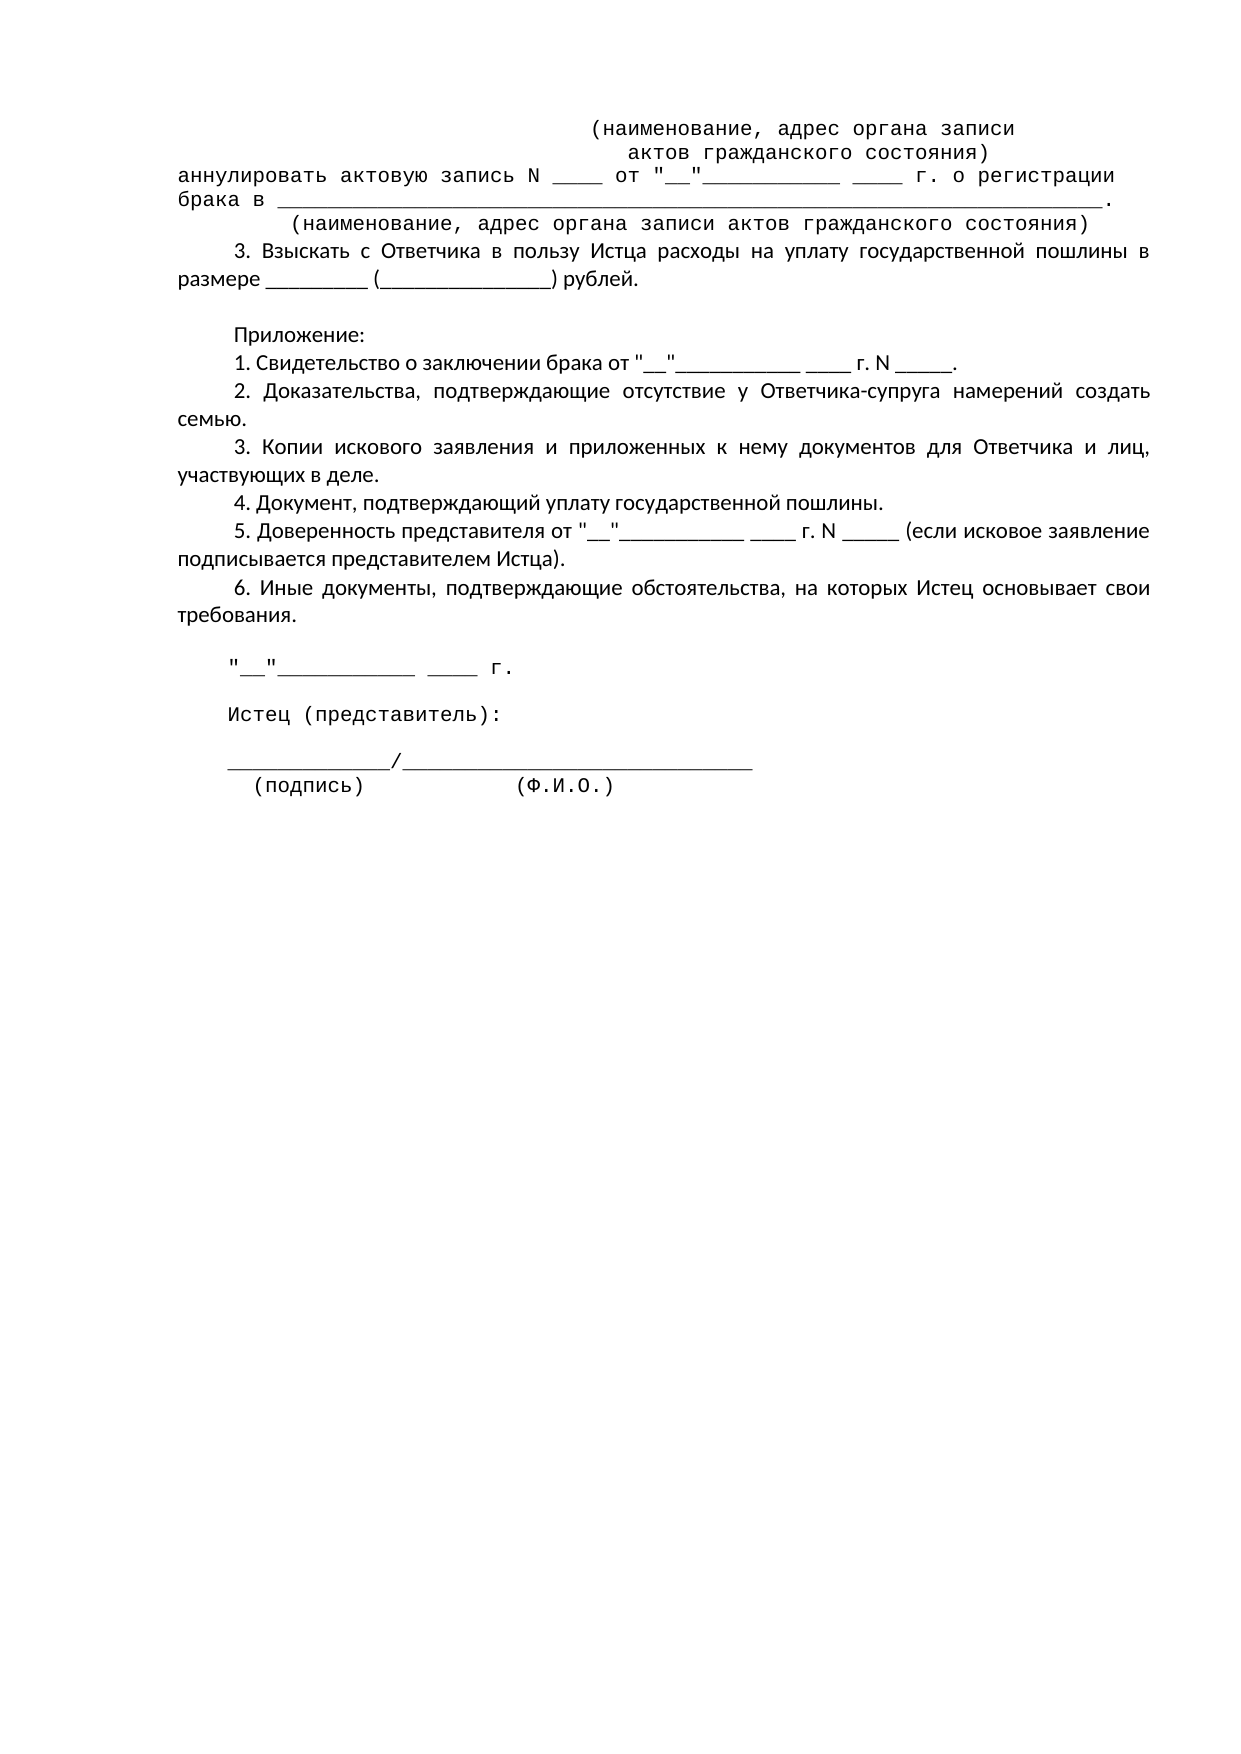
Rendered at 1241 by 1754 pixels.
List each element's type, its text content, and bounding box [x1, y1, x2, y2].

text 1. Свидетельство о заключении брака от "__"___________ ____ г. N _____. [177, 348, 1152, 376]
text _____________/____________________________ [177, 751, 1152, 775]
text Приложение: [177, 320, 1152, 348]
text 3. Взыскать с Ответчика в пользу Истца расходы на уплату государственной пошлины в размере _________ (_______________) рублей. [177, 236, 1152, 292]
text 2. Доказательства, подтверждающие отсутствие у Ответчика-супруга намерений создать семью. [177, 376, 1152, 432]
text (подпись) (Ф.И.О.) [177, 775, 1152, 798]
text аннулировать актовую запись N ____ от "__"___________ ____ г. о регистрации [177, 165, 1152, 189]
text Истец (представитель): [177, 704, 1152, 728]
text 3. Копии искового заявления и приложенных к нему документов для Ответчика и лиц, участвующих в деле. [177, 432, 1152, 488]
text актов гражданского состояния) [177, 142, 1152, 165]
text "__"___________ ____ г. [177, 657, 1152, 680]
text 6. Иные документы, подтверждающие обстоятельства, на которых Истец основывает свои требования. [177, 573, 1152, 629]
text 4. Документ, подтверждающий уплату государственной пошлины. [177, 488, 1152, 517]
text 5. Доверенность представителя от "__"___________ ____ г. N _____ (если исковое заявление подписывается представителем Истца). [177, 517, 1152, 573]
text (наименование, адрес органа записи [177, 118, 1152, 142]
text (наименование, адрес органа записи актов гражданского состояния) [177, 213, 1152, 236]
text брака в __________________________________________________________________. [177, 189, 1152, 213]
